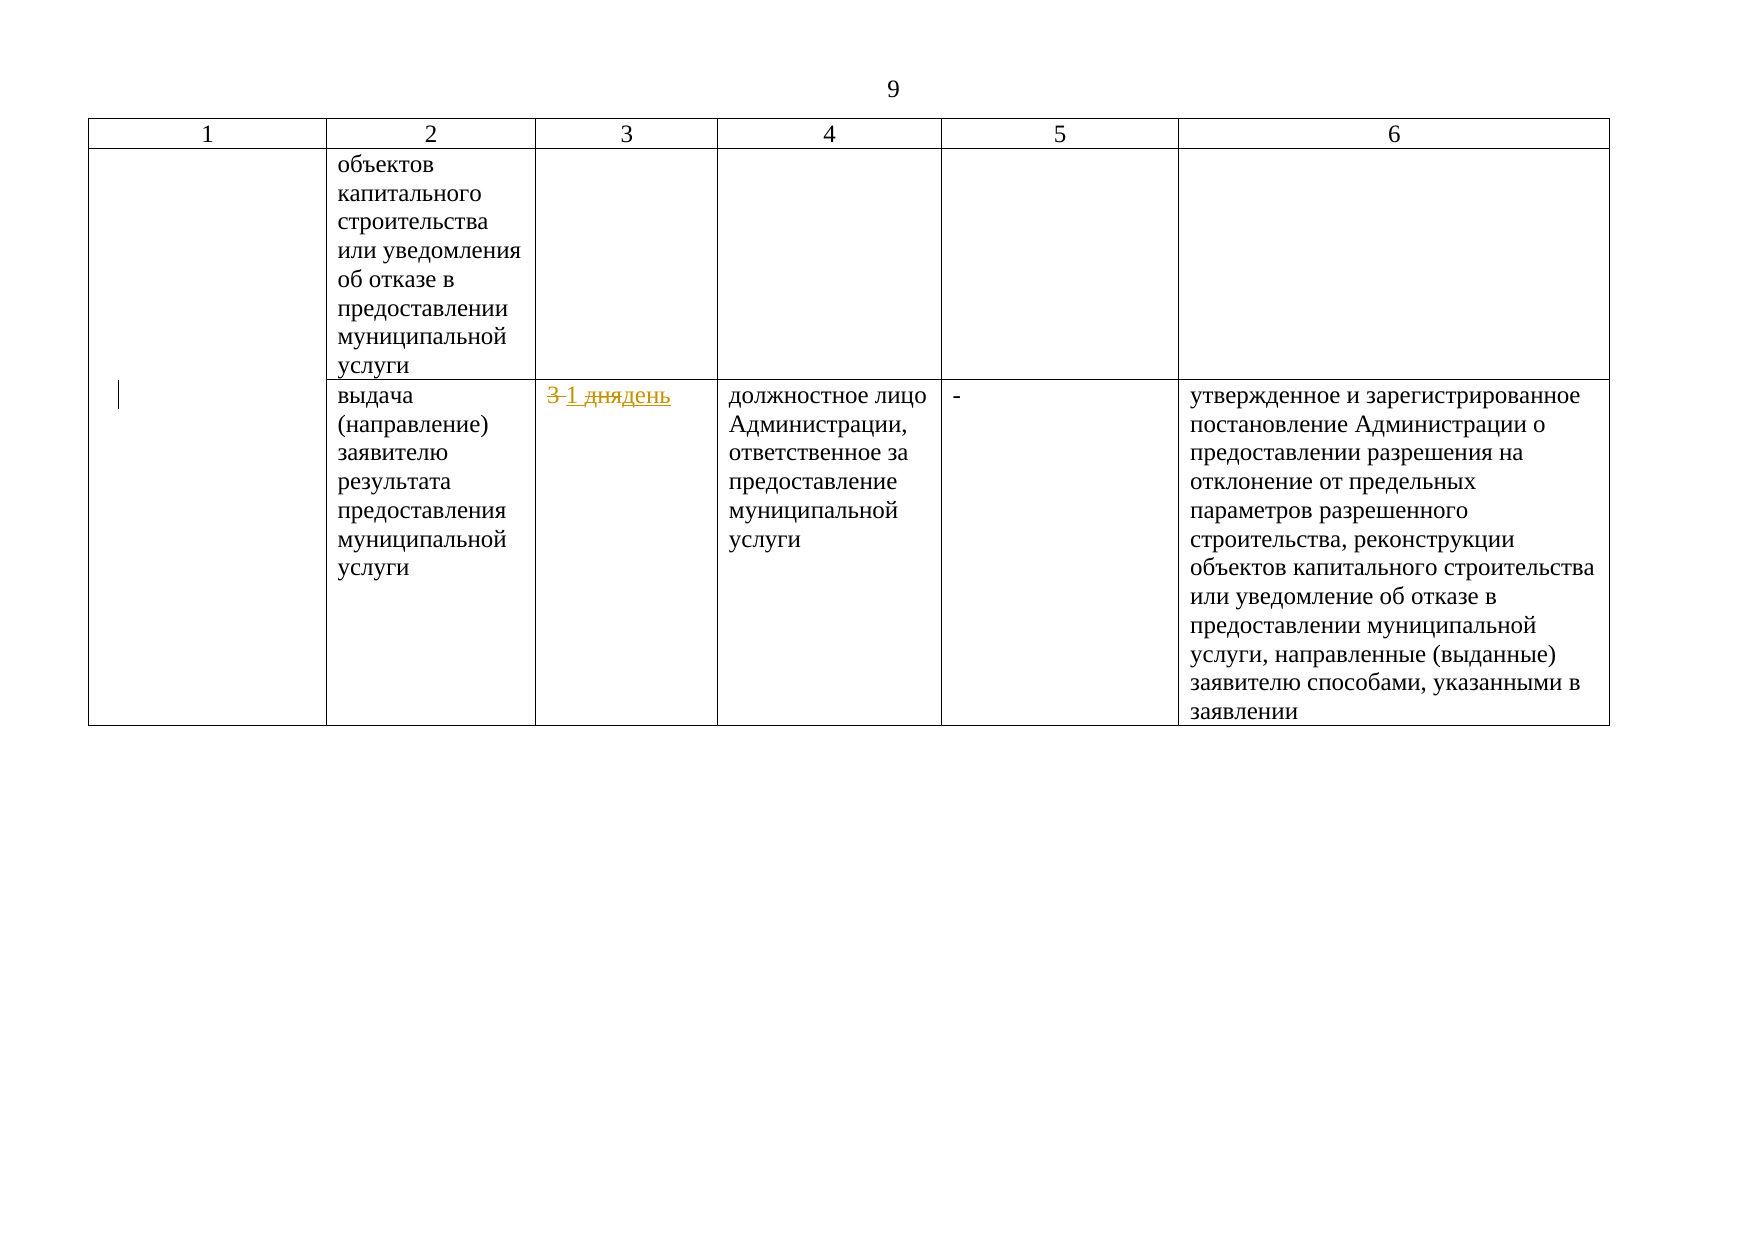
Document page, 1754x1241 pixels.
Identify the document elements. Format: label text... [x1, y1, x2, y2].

table_cell [942, 149, 1178, 379]
table_cell утвержденное и зарегистрированное постановление Администрации о предоставлении разрешения на отклонение от предельных параметров разрешенного строительства, реконструкции объектов капитального строительства или уведомление об отказе в предоставлении муниципальной услуги, направленные (выданные) заявителю способами, указанными в заявлении [1179, 380, 1609, 725]
table_header 2 [327, 119, 535, 148]
table_header 3 [536, 119, 717, 148]
table_cell - [942, 380, 1178, 725]
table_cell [1179, 149, 1609, 379]
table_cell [718, 149, 941, 379]
table_cell выдача (направление) заявителю результата предоставления муниципальной услуги [327, 380, 535, 725]
table_header 1 [89, 119, 326, 148]
table_header 6 [1179, 119, 1609, 148]
table_header 5 [942, 119, 1178, 148]
table_cell должностное лицо Администрации, ответственное за предоставление муниципальной услуги [718, 380, 941, 725]
table_header 4 [718, 119, 941, 148]
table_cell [327, 149, 535, 379]
table_cell [536, 380, 717, 725]
